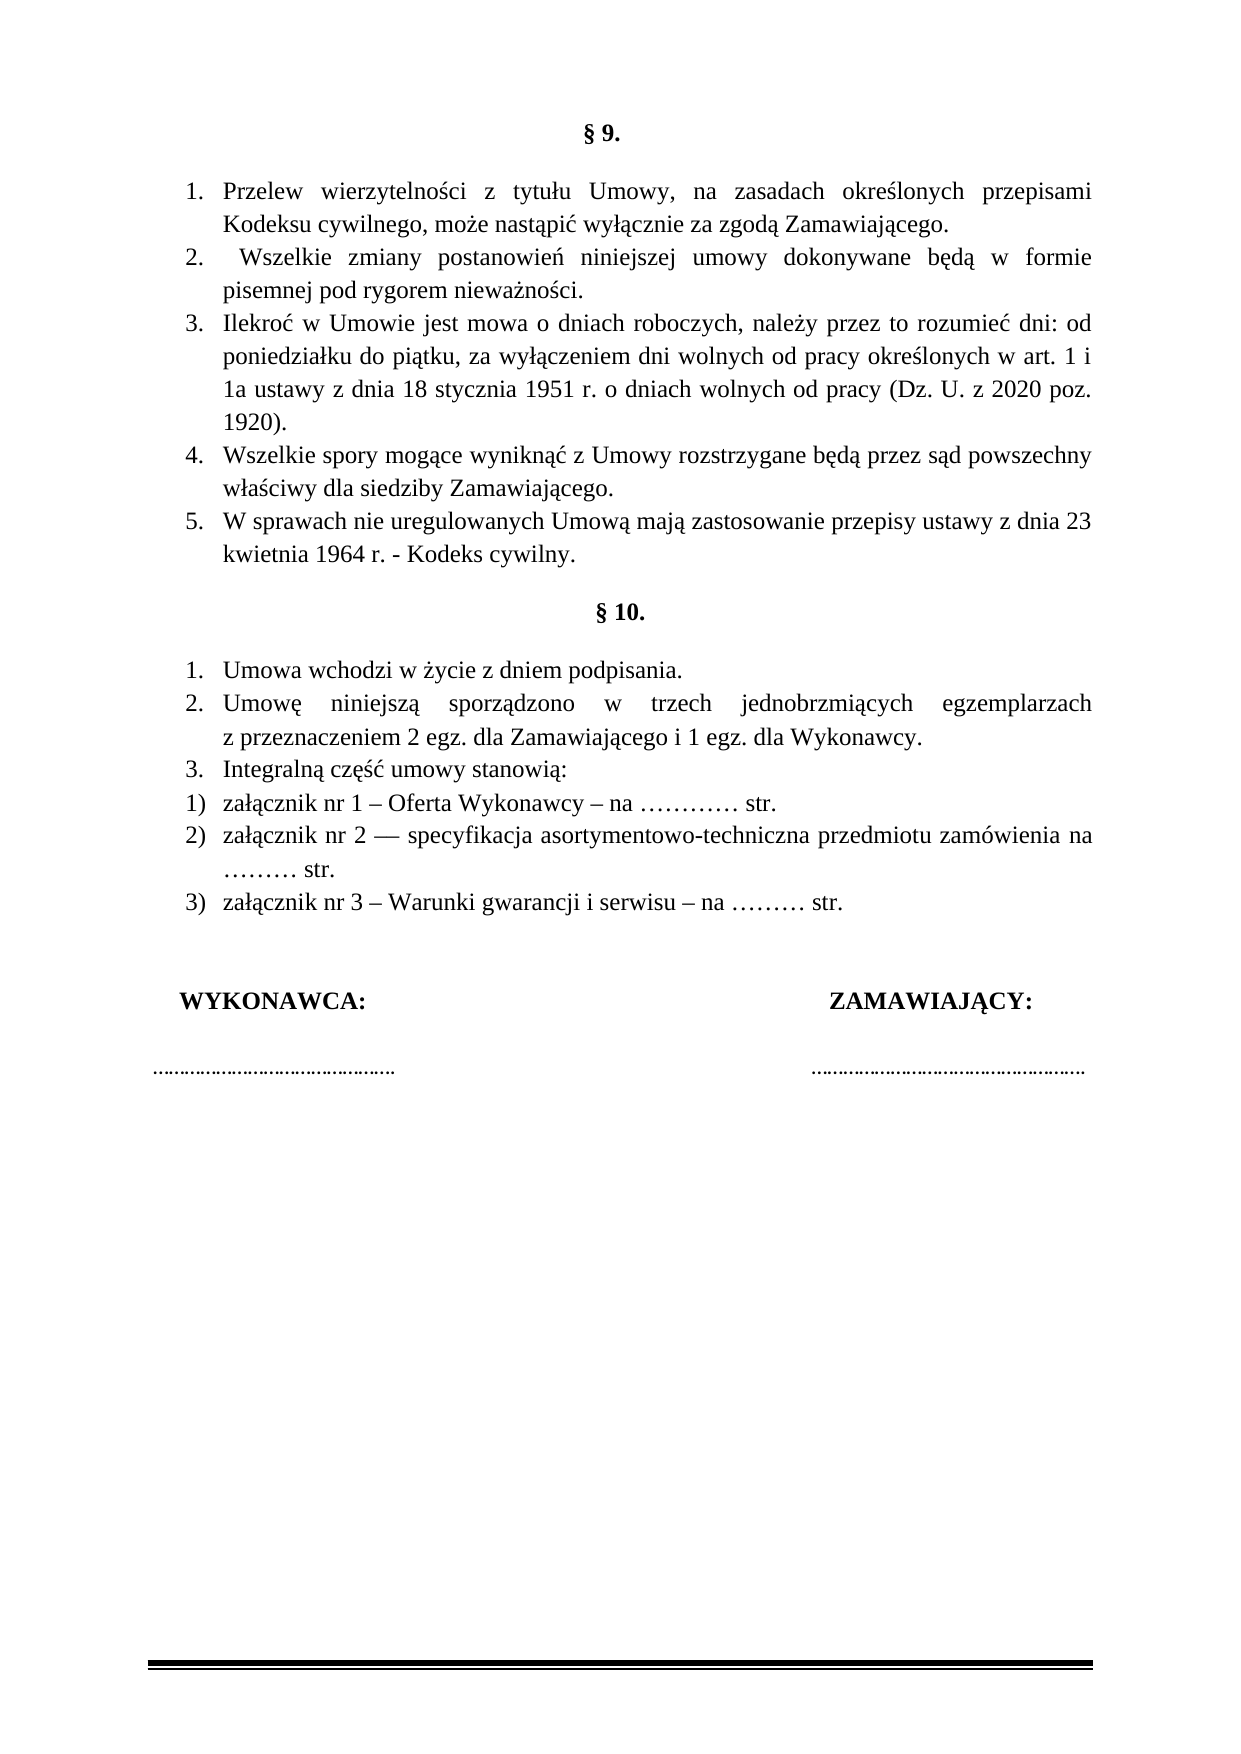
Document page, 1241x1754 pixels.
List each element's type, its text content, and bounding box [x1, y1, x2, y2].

list W sprawach nie uregulowanych Umową mają zastosowanie przepisy ustawy z dnia 23 kwietnia 1964 r. - Kodeks cywilny. [185, 506, 1093, 568]
list Ilekroć w Umowie jest mowa o dniach roboczych, należy przez to rozumieć dni: od poniedziałku do piątku, za wyłączeniem dni wolnych od pracy określonych w art. 1 i 1a ustawy z dnia 18 stycznia 1951 r. o dniach wolnych od pracy (Dz. U. z 2020 poz. 1920). [185, 308, 1093, 436]
list Integralną część umowy stanowią: [185, 754, 1093, 783]
list załącznik nr 1 – Oferta Wykonawcy – na ………… str. [185, 788, 1093, 816]
text ………………………………………. ……………………………………………. [148, 1052, 1093, 1080]
list Wszelkie zmiany postanowień niniejszej umowy dokonywane będą w formie pisemnej pod rygorem nieważności. [185, 242, 1093, 304]
list Umowa wchodzi w życie z dniem podpisania. [185, 656, 1093, 684]
list załącznik nr 3 – Warunki gwarancji i serwisu – na ……… str. [185, 887, 1093, 915]
list Przelew wierzytelności z tytułu Umowy, na zasadach określonych przepisami Kodeksu cywilnego, może nastąpić wyłącznie za zgodą Zamawiającego. [185, 176, 1093, 238]
list załącznik nr 2 –– specyfikacja asortymentowo-techniczna przedmiotu zamówienia na ……… str. [185, 821, 1093, 882]
text § 9. [110, 118, 1093, 147]
list Wszelkie spory mogące wyniknąć z Umowy rozstrzygane będą przez sąd powszechny właściwy dla siedziby Zamawiającego. [185, 440, 1093, 502]
text § 10. [148, 597, 1093, 626]
text WYKONAWCA: ZAMAWIAJĄCY: [148, 986, 1093, 1014]
list Umowę niniejszą sporządzono w trzech jednobrzmiących egzemplarzach z przeznaczeniem 2 egz. dla Zamawiającego i 1 egz. dla Wykonawcy. [185, 688, 1093, 750]
